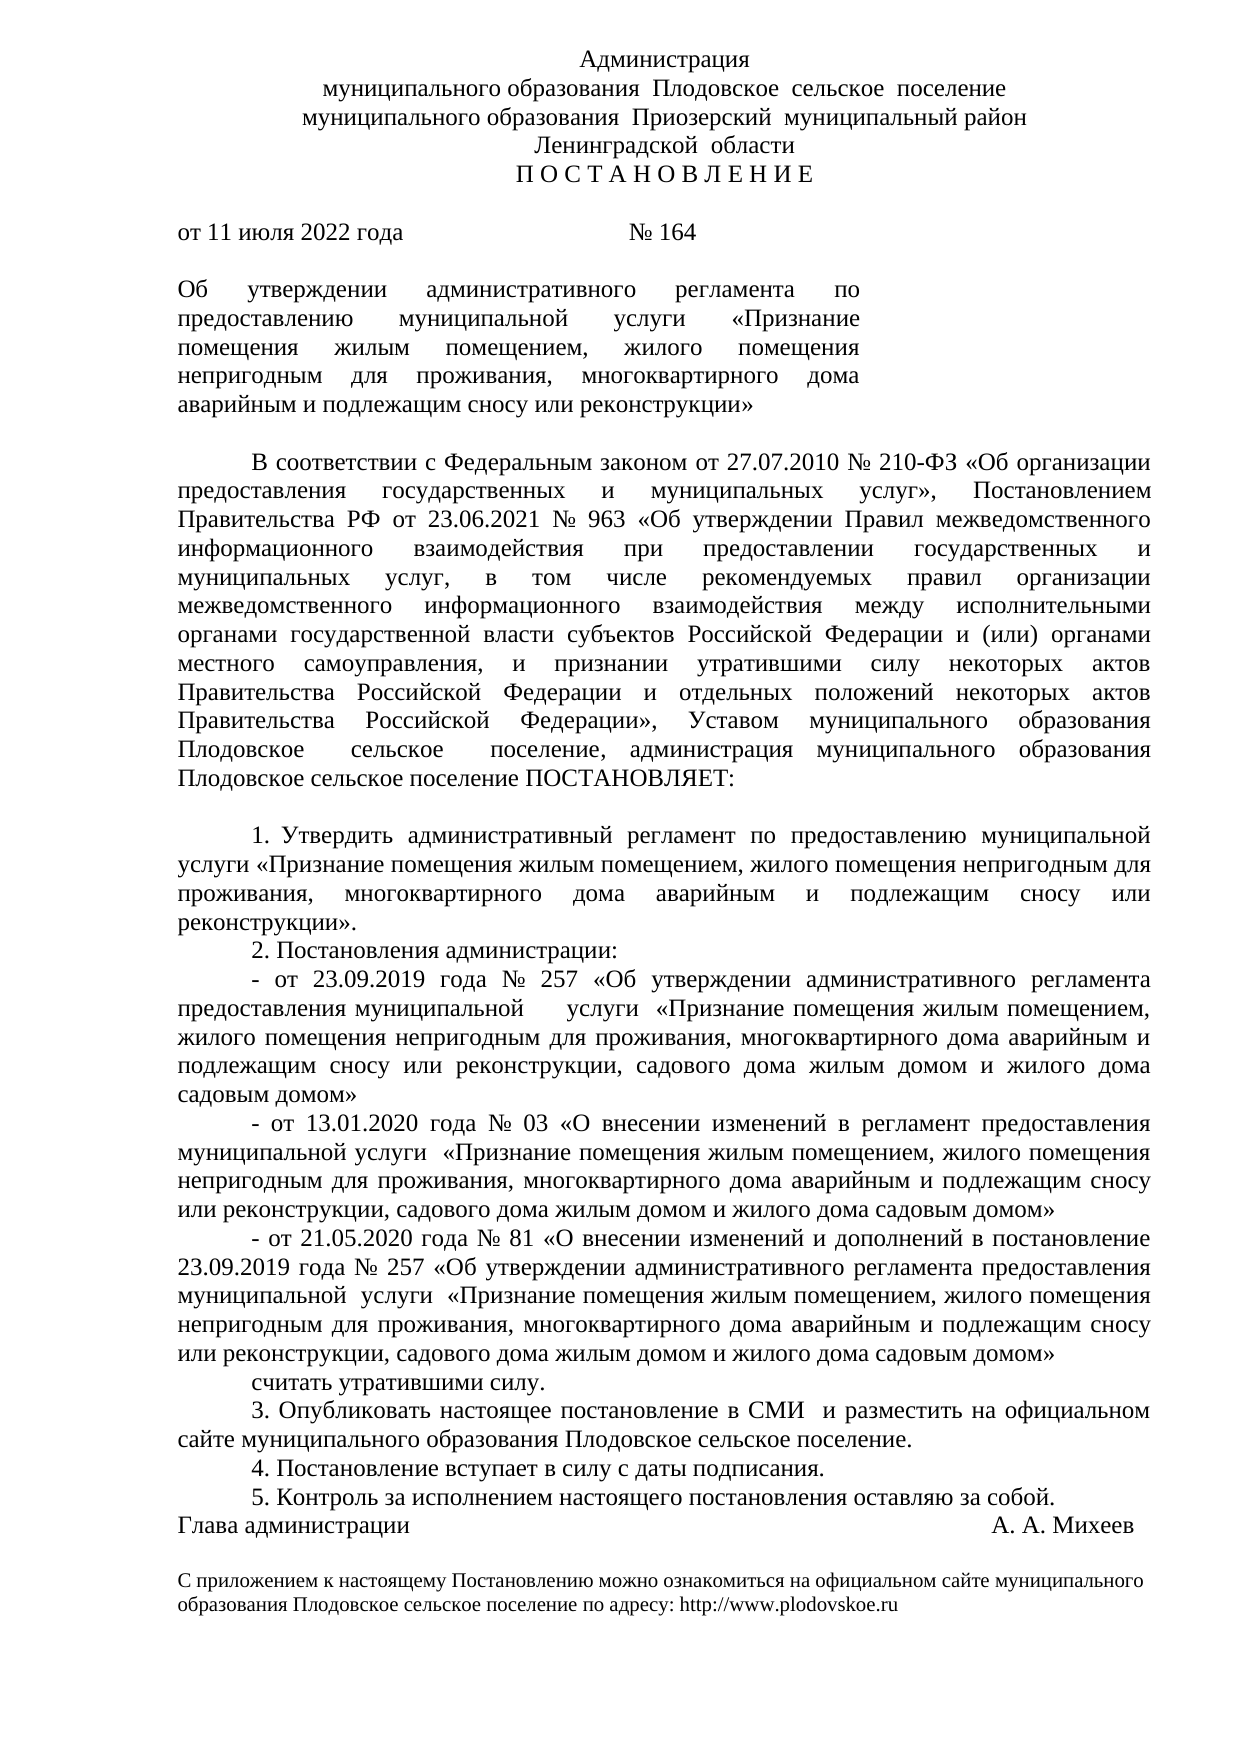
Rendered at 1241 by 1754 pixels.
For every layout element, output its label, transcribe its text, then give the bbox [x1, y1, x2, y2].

text 4. Постановление вступает в силу с даты подписания. [177, 1453, 1152, 1482]
list Утвердить административный регламент по предоставлению муниципальной услуги «Признание помещения жилым помещением, жилого помещения непригодным для проживания, многоквартирного дома аварийным и подлежащим сносу или реконструкции». [177, 821, 1152, 936]
table_header Об утверждении административного регламента по предоставлению муниципальной услуги «Признание помещения жилым помещением, жилого помещения непригодным для проживания, многоквартирного дома аварийным и подлежащим сносу или реконструкции» [166, 274, 871, 418]
text С приложением к настоящему Постановлению можно ознакомиться на официальном сайте муниципального образования Плодовское сельское поселение по адресу: http://www.plodovskoe.ru [177, 1568, 1152, 1616]
text 2. Постановления администрации: [177, 936, 1152, 964]
text муниципального образования Плодовское сельское поселение [177, 73, 1152, 102]
text муниципального образования Приозерский муниципальный район [177, 102, 1152, 131]
text - от 13.01.2020 года № 03 «О внесении изменений в регламент предоставления муниципальной услуги «Признание помещения жилым помещением, жилого помещения непригодным для проживания, многоквартирного дома аварийным и подлежащим сносу или реконструкции, садового дома жилым домом и жилого дома садовым домом» [177, 1108, 1152, 1223]
text 5. Контроль за исполнением настоящего постановления оставляю за собой. [177, 1482, 1152, 1511]
text Администрация [177, 44, 1152, 73]
text Ленинградской области [177, 131, 1152, 159]
text - от 21.05.2020 года № 81 «О внесении изменений и дополнений в постановление 23.09.2019 года № 257 «Об утверждении административного регламента предоставления муниципальной услуги «Признание помещения жилым помещением, жилого помещения непригодным для проживания, многоквартирного дома аварийным и подлежащим сносу или реконструкции, садового дома жилым домом и жилого дома садовым домом» [177, 1223, 1152, 1367]
text считать утратившими силу. [177, 1367, 1152, 1396]
text от 11 июля 2022 года № 164 [177, 217, 1152, 246]
text 3. Опубликовать настоящее постановление в СМИ и разместить на официальном сайте муниципального образования Плодовское сельское поселение. [177, 1396, 1152, 1453]
text П О С Т А Н О В Л Е Н И Е [177, 159, 1152, 188]
text В соответствии с Федеральным законом от 27.07.2010 № 210-ФЗ «Об организации предоставления государственных и муниципальных услуг», Постановлением Правительства РФ от 23.06.2021 № 963 «Об утверждении Правил межведомственного информационного взаимодействия при предоставлении государственных и муниципальных услуг, в том числе рекомендуемых правил организации межведомственного информационного взаимодействия между исполнительными органами государственной власти субъектов Российской Федерации и (или) органами местного самоуправления, и признании утратившими силу некоторых актов Правительства Российской Федерации и отдельных положений некоторых актов Правительства Российской Федерации», Уставом муниципального образования Плодовское сельское поселение, администрация муниципального образования Плодовское сельское поселение ПОСТАНОВЛЯЕТ: [177, 447, 1152, 792]
text Глава администрации А. А. Михеев [177, 1511, 1152, 1568]
text - от 23.09.2019 года № 257 «Об утверждении административного регламента предоставления муниципальной услуги «Признание помещения жилым помещением, жилого помещения непригодным для проживания, многоквартирного дома аварийным и подлежащим сносу или реконструкции, садового дома жилым домом и жилого дома садовым домом» [177, 964, 1152, 1108]
